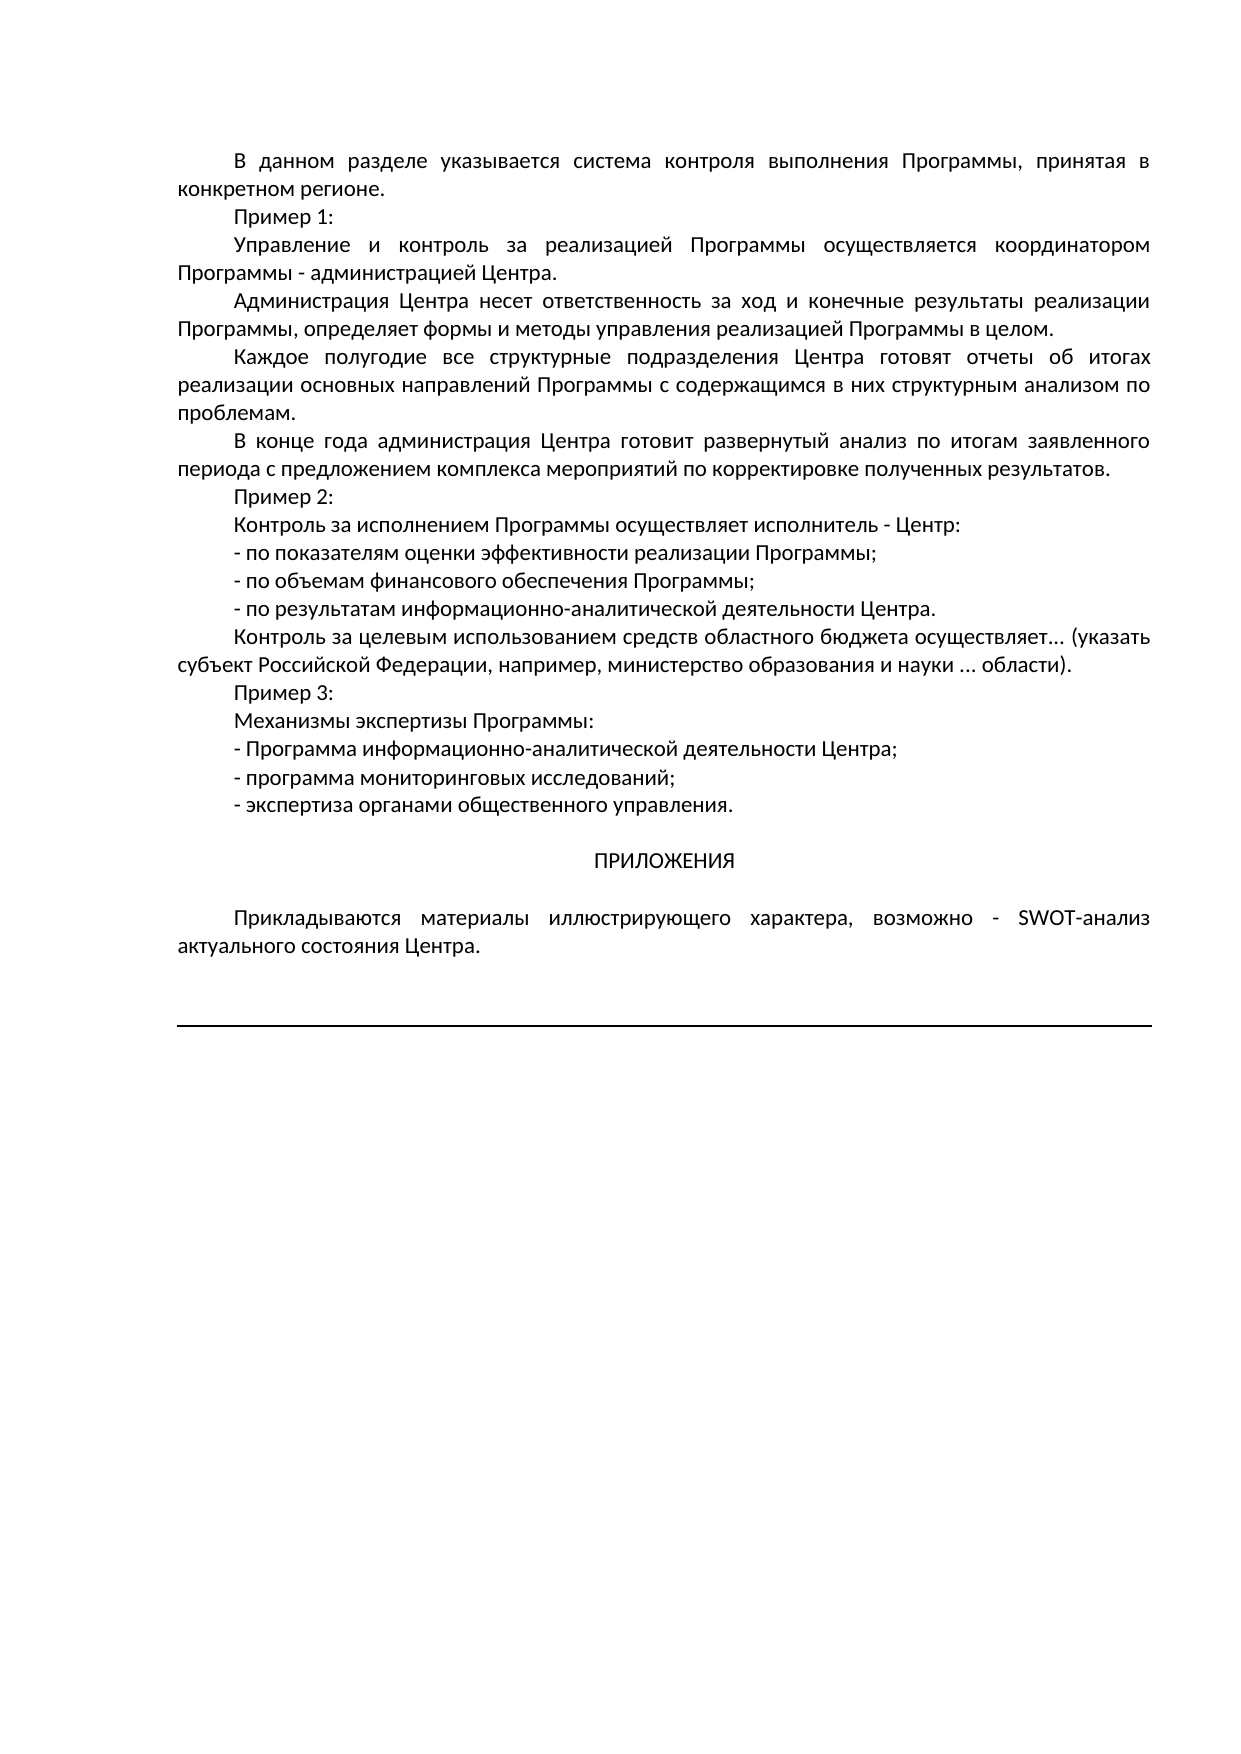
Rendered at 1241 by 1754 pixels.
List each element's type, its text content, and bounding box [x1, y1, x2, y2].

text - по показателям оценки эффективности реализации Программы; [177, 538, 1152, 566]
text - программа мониторинговых исследований; [177, 763, 1152, 791]
text Пример 1: [177, 202, 1152, 230]
text Пример 3: [177, 678, 1152, 707]
text - Программа информационно-аналитической деятельности Центра; [177, 734, 1152, 763]
text Каждое полугодие все структурные подразделения Центра готовят отчеты об итогах реализации основных направлений Программы с содержащимся в них структурным анализом по проблемам. [177, 342, 1152, 426]
text Контроль за исполнением Программы осуществляет исполнитель - Центр: [177, 510, 1152, 538]
text - экспертиза органами общественного управления. [177, 791, 1152, 819]
text ПРИЛОЖЕНИЯ [177, 847, 1152, 875]
text Администрация Центра несет ответственность за ход и конечные результаты реализации Программы, определяет формы и методы управления реализацией Программы в целом. [177, 286, 1152, 342]
text Управление и контроль за реализацией Программы осуществляется координатором Программы - администрацией Центра. [177, 230, 1152, 286]
text В данном разделе указывается система контроля выполнения Программы, принятая в конкретном регионе. [177, 146, 1152, 202]
text - по объемам финансового обеспечения Программы; [177, 566, 1152, 594]
text Прикладываются материалы иллюстрирующего характера, возможно - SWOT-анализ актуального состояния Центра. [177, 903, 1152, 959]
text Механизмы экспертизы Программы: [177, 707, 1152, 734]
text Пример 2: [177, 482, 1152, 510]
text В конце года администрация Центра готовит развернутый анализ по итогам заявленного периода с предложением комплекса мероприятий по корректировке полученных результатов. [177, 426, 1152, 482]
text Контроль за целевым использованием средств областного бюджета осуществляет... (указать субъект Российской Федерации, например, министерство образования и науки ... области). [177, 622, 1152, 678]
text - по результатам информационно-аналитической деятельности Центра. [177, 594, 1152, 622]
